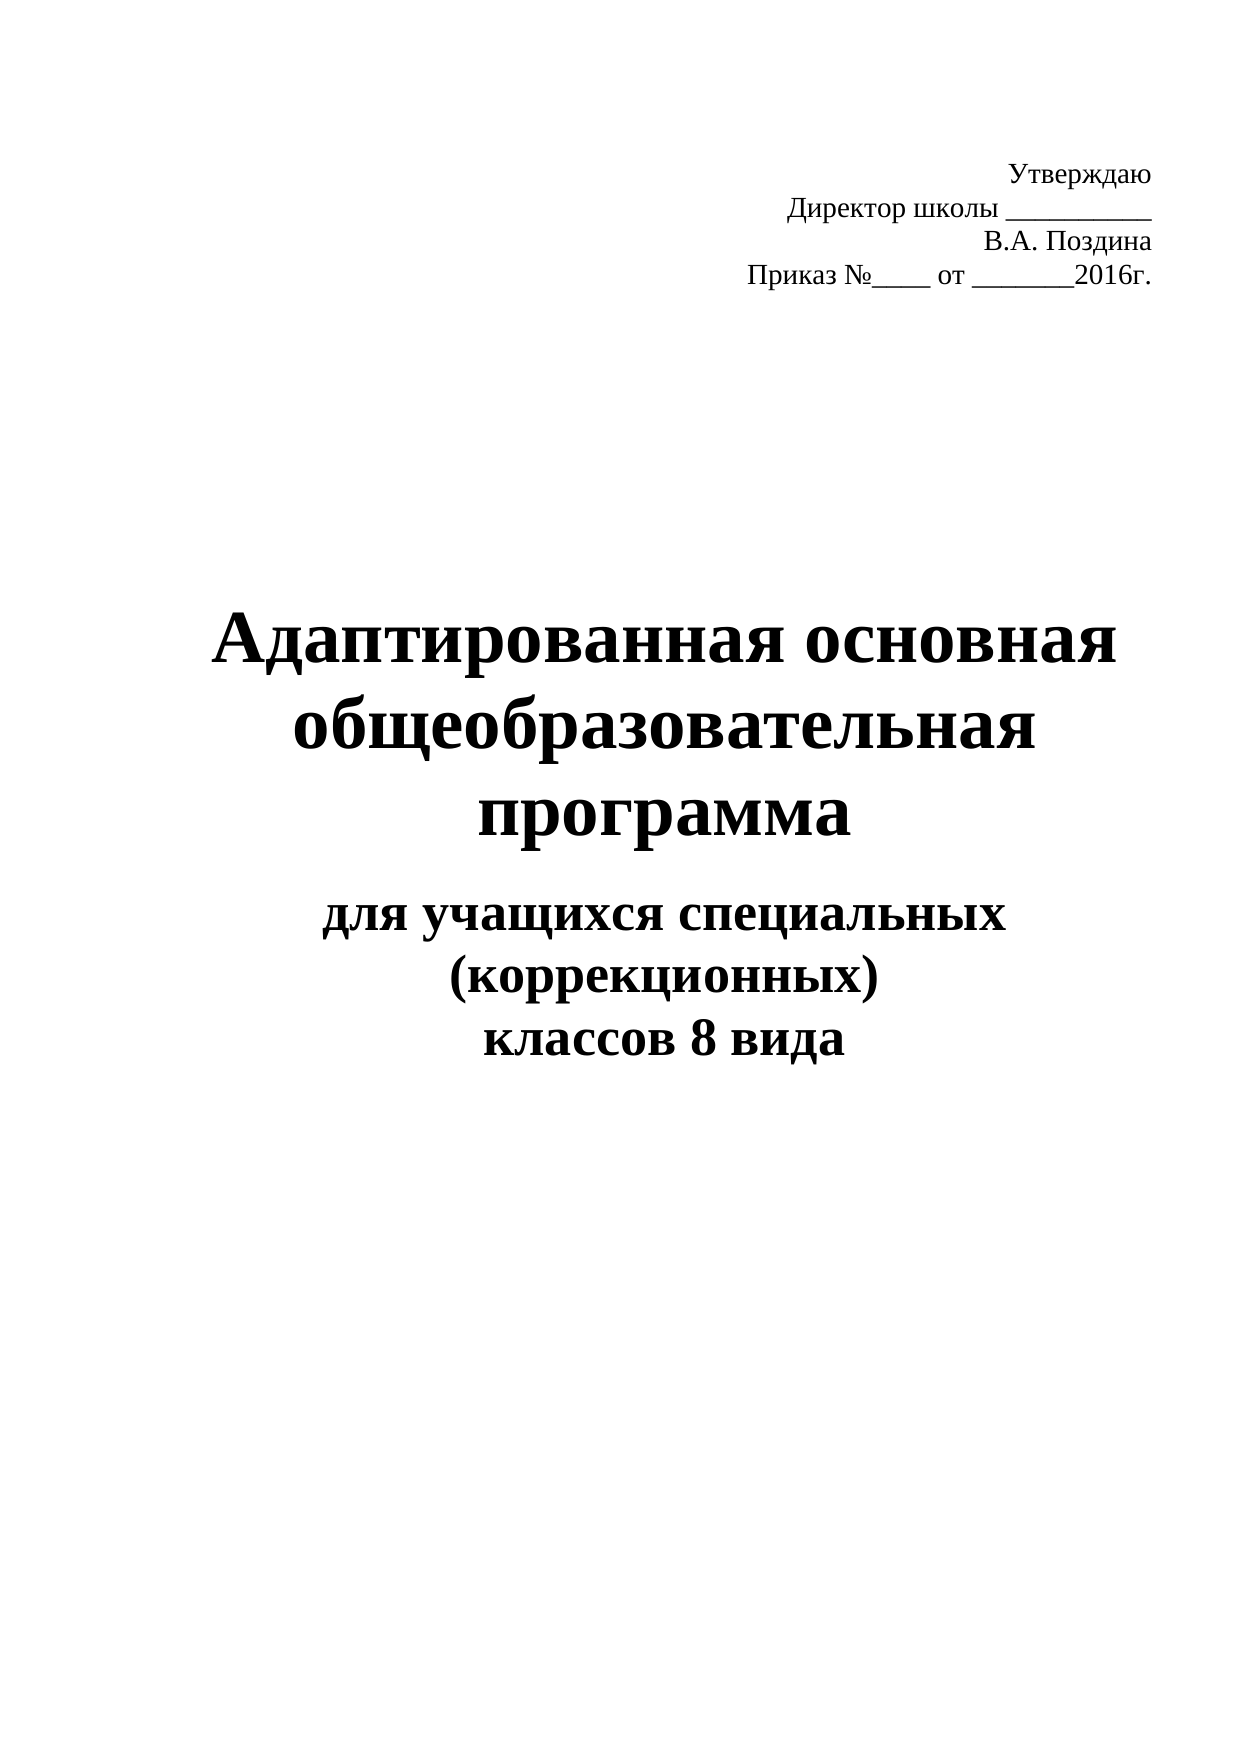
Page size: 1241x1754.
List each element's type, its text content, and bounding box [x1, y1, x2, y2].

text Адаптированная основная общеобразовательная программа [177, 592, 1152, 851]
text Директор школы __________ [177, 190, 1152, 223]
text для учащихся специальных (коррекционных) [177, 880, 1152, 1004]
text Приказ №____ от _______2016г. [177, 257, 1152, 291]
text Утверждаю [177, 156, 1152, 190]
text В.А. Поздина [177, 223, 1152, 257]
text классов 8 вида [177, 1004, 1152, 1067]
